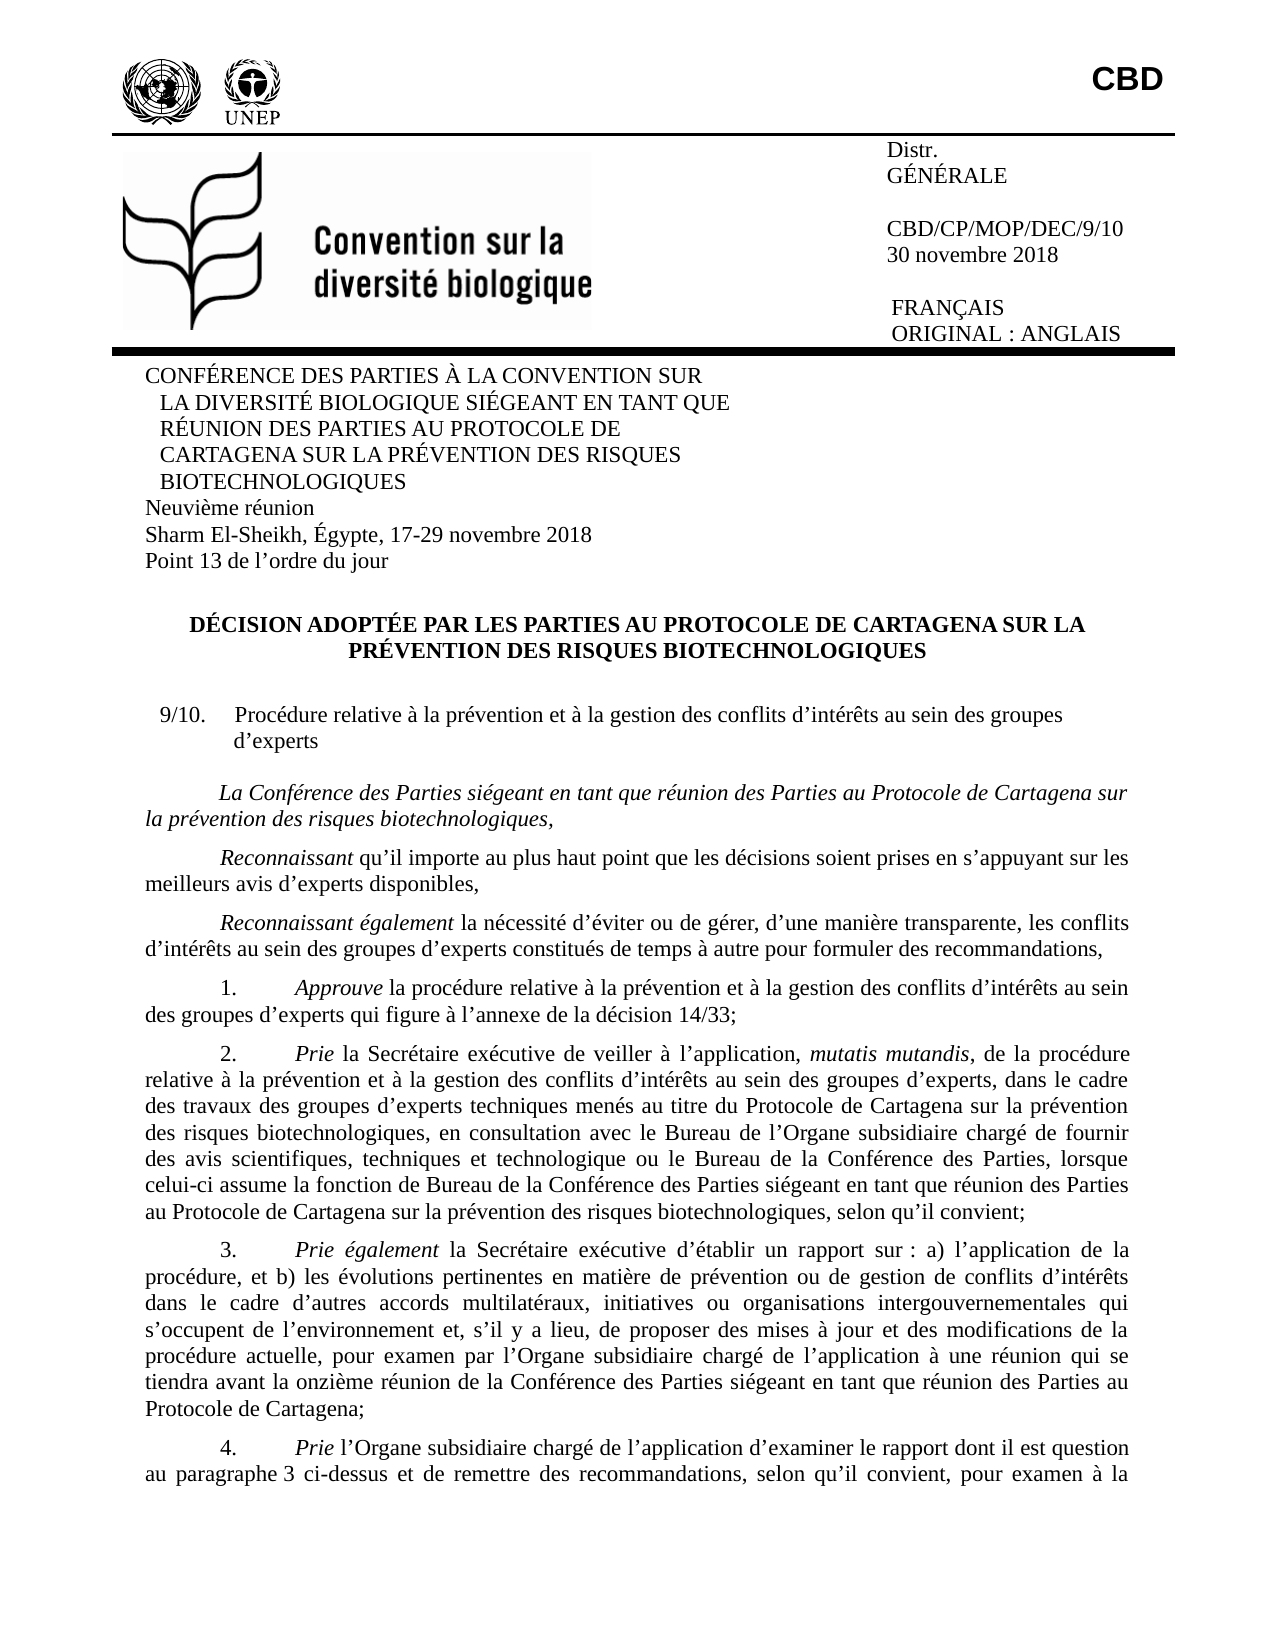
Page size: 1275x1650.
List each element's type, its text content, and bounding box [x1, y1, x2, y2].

table_header [213, 59, 749, 133]
table_cell Distr. 30 novembre 2018 FRANÇAIS ORIGINAL : ANGLAIS [749, 136, 1175, 347]
text Point 13 de l’ordre du jour [145, 547, 1130, 573]
text Sharm El-Sheikh, Égypte, 17-29 novembre 2018 [145, 521, 1130, 547]
text 2. Prie la Secrétaire exécutive de veiller à l’application, mutatis mutandis, de la procédure relative à la prévention et à la gestion des conflits d’intérêts au sein des groupes d’experts, dans le cadre des travaux des groupes d’experts techniques menés au titre du Protocole de Cartagena sur la prévention des risques biotechnologiques, en consultation avec le Bureau de l’Organe subsidiaire chargé de fournir des avis scientifiques, techniques et technologique ou le Bureau de la Conférence des Parties, lorsque celui-ci assume la fonction de Bureau de la Conférence des Parties siégeant en tant que réunion des Parties au Protocole de Cartagena sur la prévention des risques biotechnologiques, selon qu’il convient; [145, 1039, 1130, 1224]
table_header CBD [749, 59, 1175, 133]
text CONFÉRENCE DES PARTIES À LA CONVENTION SUR LA DIVERSITÉ BIOLOGIQUE SIÉGEANT EN TANT QUE RÉUNION DES PARTIES AU PROTOCOLE DE CARTAGENA SUR LA PRÉVENTION DES RISQUES BIOTECHNOLOGIQUES [145, 362, 737, 494]
text Reconnaissant également la nécessité d’éviter ou de gérer, d’une manière transparente, les conflits d’intérêts au sein des groupes d’experts constitués de temps à autre pour formuler des recommandations, [145, 909, 1130, 962]
table_header [112, 59, 213, 133]
list 1. Approuve la procédure relative à la prévention et à la gestion des conflits d’intérêts au sein des groupes d’experts qui figure à l’annexe de la décision 14/33; [145, 974, 1130, 1027]
text DÉCISION ADOPTÉE PAR LES PARTIES AU PROTOCOLE DE CARTAGENA SUR LA PRÉVENTION DES RISQUES BIOTECHNOLOGIQUES [145, 611, 1130, 663]
list La Conférence des Parties siégeant en tant que réunion des Parties au Protocole de Cartagena sur la prévention des risques biotechnologiques, [145, 779, 1130, 831]
text Neuvième réunion [145, 494, 660, 521]
table_cell [112, 136, 749, 347]
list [145, 1433, 1130, 1486]
picture [122, 152, 592, 330]
list 3. Prie également la Secrétaire exécutive d’établir un rapport sur : a) l’application de la procédure, et b) les évolutions pertinentes en matière de prévention ou de gestion de conflits d’intérêts dans le cadre d’autres accords multilatéraux, initiatives ou organisations intergouvernementales qui s’occupent de l’environnement et, s’il y a lieu, de proposer des mises à jour et des modifications de la procédure actuelle, pour examen par l’Organe subsidiaire chargé de l’application à une réunion qui se tiendra avant la onzième réunion de la Conférence des Parties siégeant en tant que réunion des Parties au Protocole de Cartagena; [145, 1237, 1130, 1421]
list Reconnaissant qu’il importe au plus haut point que les décisions soient prises en s’appuyant sur les meilleurs avis d’experts disponibles, [145, 844, 1130, 897]
